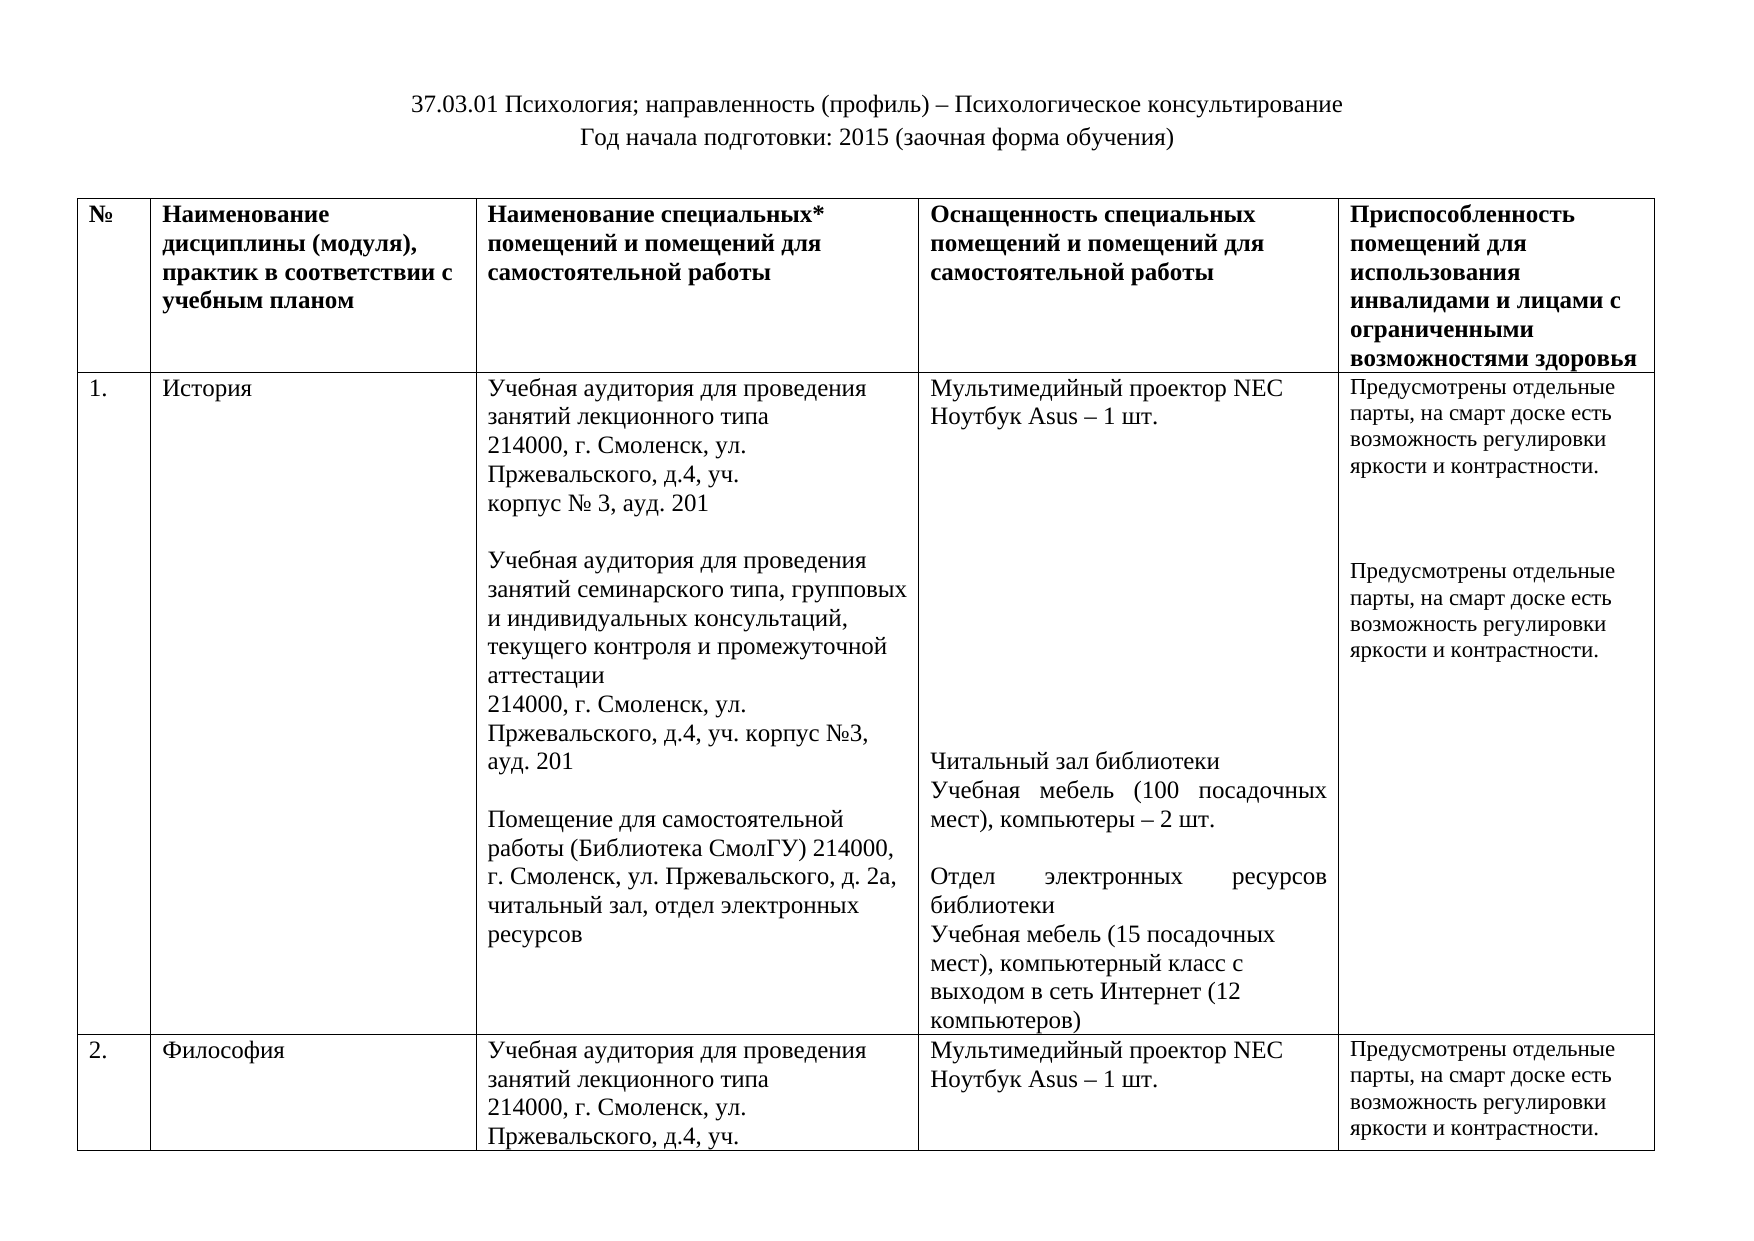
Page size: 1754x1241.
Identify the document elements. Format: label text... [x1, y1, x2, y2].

table_header Оснащенность специальных помещений и помещений для самостоятельной работы [919, 199, 1338, 372]
table_cell [78, 1035, 150, 1150]
table_header Приспособленность помещений для использования инвалидами и лицами с ограниченными возможностями здоровья [1339, 199, 1654, 372]
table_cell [1339, 1035, 1654, 1150]
table_cell История [151, 373, 476, 1034]
text 37.03.01 Психология; направленность (профиль) – Психологическое консультирование [89, 89, 1665, 117]
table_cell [919, 1035, 1338, 1150]
table_header Наименование дисциплины (модуля), практик в соответствии с учебным планом [151, 199, 476, 372]
table_cell Философия [151, 1035, 476, 1150]
table_cell Учебная аудитория для проведения занятий лекционного типа 214000, г. Смоленск, ул. Пржевальского, д.4, уч. корпус № 3, ауд. 201 Учебная аудитория для проведения занятий семинарского типа, групповых и индивидуальных консультаций, текущего контроля и промежуточной аттестации 214000, г. Смоленск, ул. Пржевальского, д.4, уч. корпус №3, ауд. 201 Помещение для самостоятельной работы (Библиотека СмолГУ) 214000, г. Смоленск, ул. Пржевальского, д. 2а, читальный зал, отдел электронных ресурсов [477, 373, 918, 1034]
table_header Наименование специальных* помещений и помещений для самостоятельной работы [477, 199, 918, 372]
table_header № [78, 199, 150, 372]
table_cell [78, 373, 150, 1034]
text Год начала подготовки: 2015 (заочная форма обучения) [89, 122, 1665, 150]
table_cell Предусмотрены отдельные парты, на смарт доске есть возможность регулировки яркости и контрастности. Предусмотрены отдельные парты, на смарт доске есть возможность регулировки яркости и контрастности. [1339, 373, 1654, 1034]
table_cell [477, 1035, 918, 1150]
